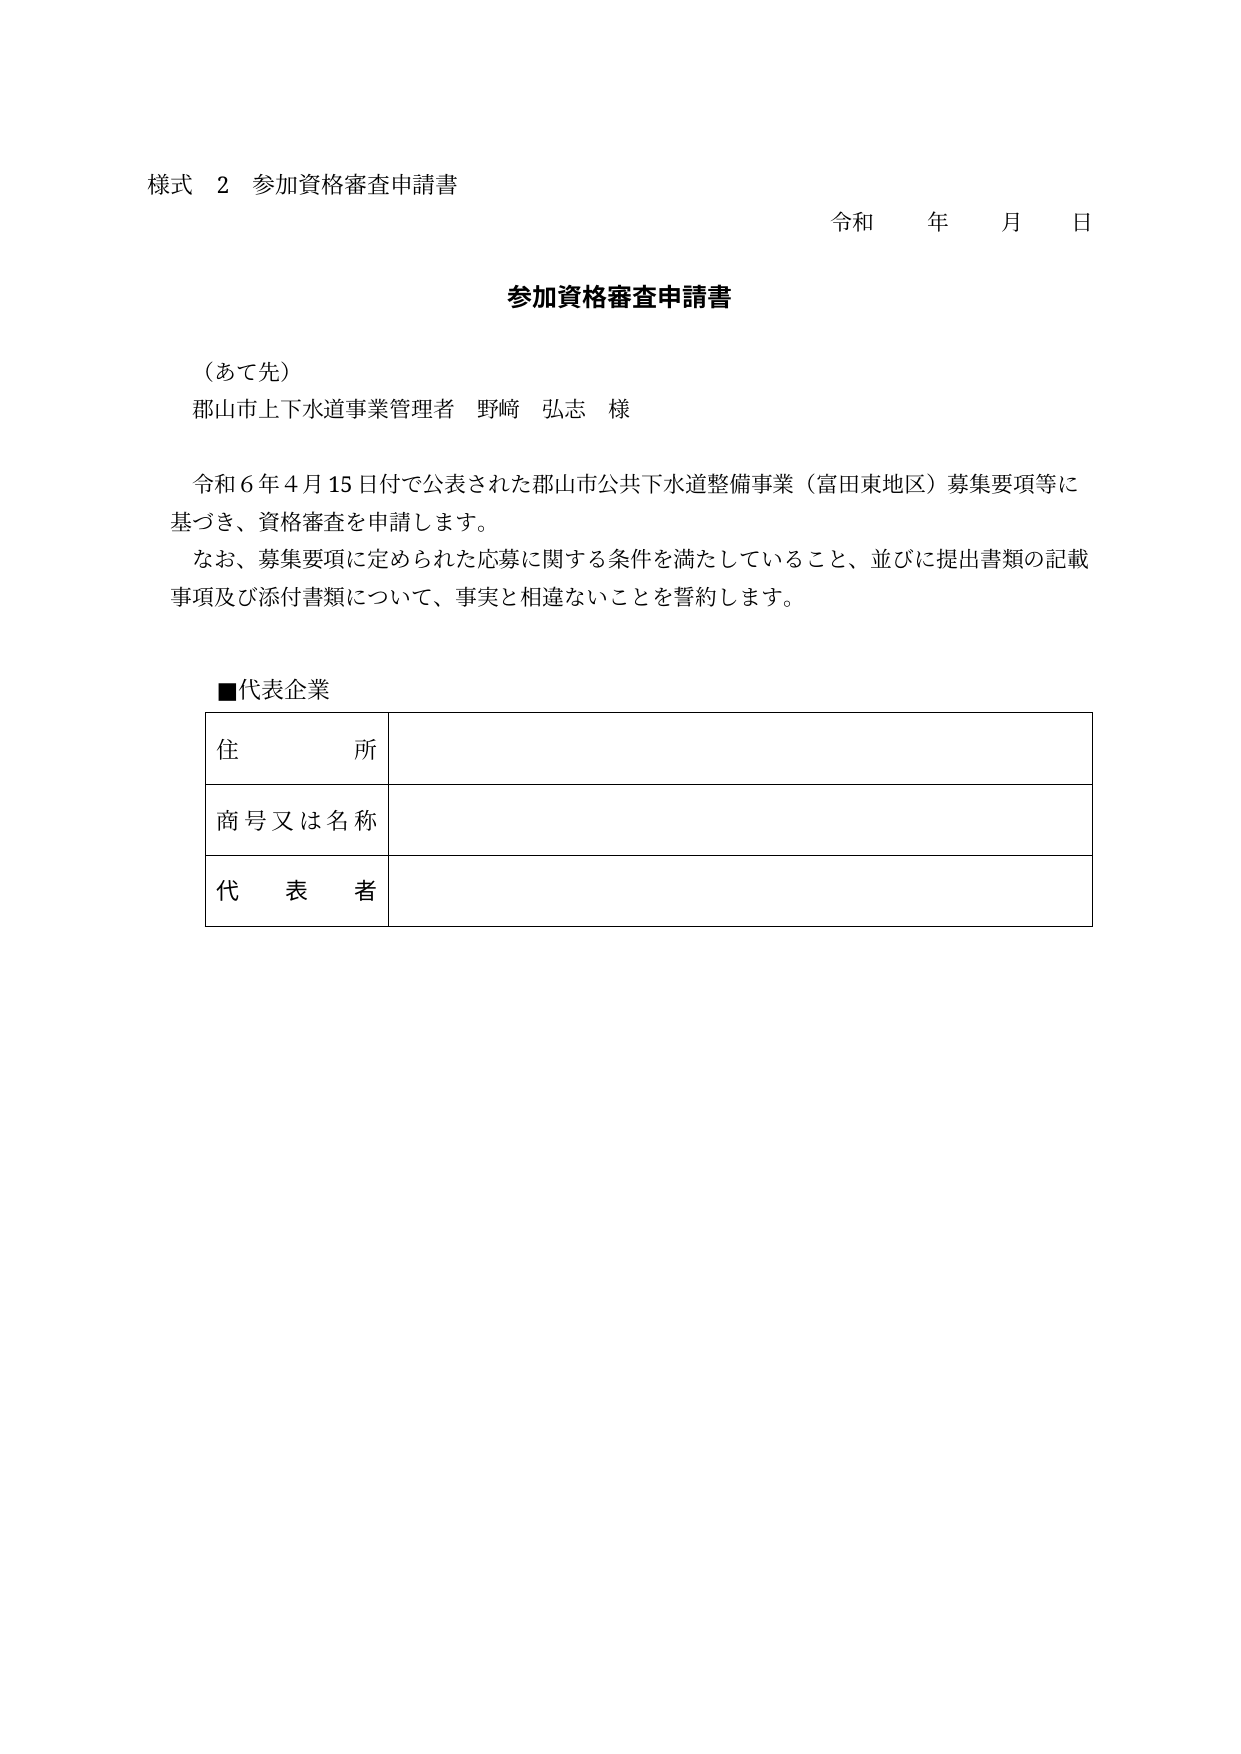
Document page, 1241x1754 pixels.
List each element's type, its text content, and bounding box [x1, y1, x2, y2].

table_cell 代表者 [206, 856, 388, 926]
table_header ■代表企業 [205, 665, 1093, 712]
text 参加資格審査申請書 [148, 277, 1092, 314]
table_cell 商号又は名称 [206, 785, 388, 855]
text 郡山市上下水道事業管理者 野﨑 弘志 様 [171, 389, 1092, 427]
table_cell [389, 713, 1092, 783]
text （あて先） [171, 352, 1092, 389]
table_cell 住所 [206, 713, 388, 783]
subtitle 様式 2 参加資格審査申請書 [148, 164, 1092, 202]
text なお、募集要項に定められた応募に関する条件を満たしていること、並びに提出書類の記載事項及び添付書類について、事実と相違ないことを誓約します。 [171, 539, 1092, 614]
table_cell [389, 785, 1092, 855]
text 令和 年 月 日 [148, 202, 1092, 239]
text 令和６年４月15日付で公表された郡山市公共下水道整備事業（富田東地区）募集要項等に基づき、資格審査を申請します。 [171, 464, 1092, 539]
table_cell [389, 856, 1092, 926]
